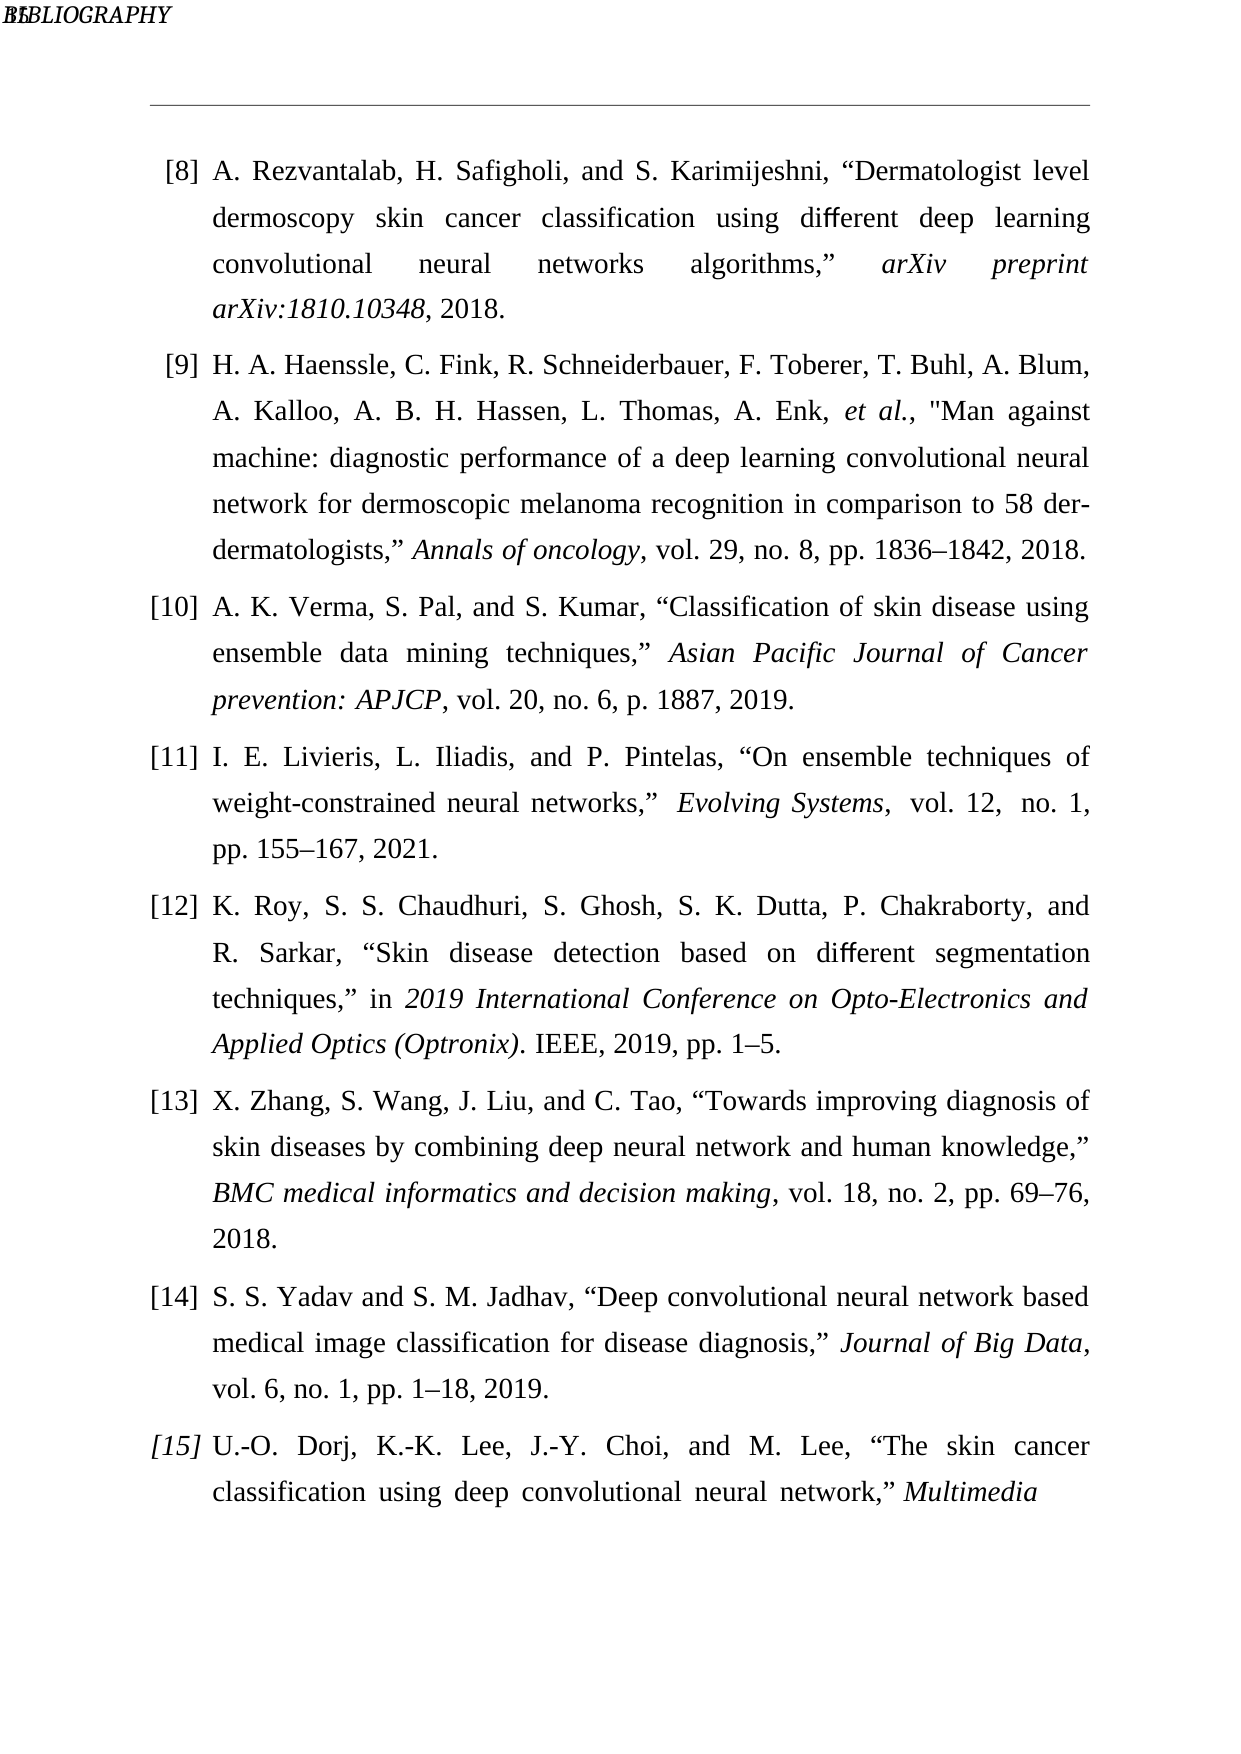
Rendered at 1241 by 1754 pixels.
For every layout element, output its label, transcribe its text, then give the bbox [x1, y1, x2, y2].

list S. S. Yadav and S. M. Jadhav, “Deep convolutional neural network based medical image classification for disease diagnosis,” Journal of Big Data, vol. 6, no. 1, pp. 1–18, 2019. [150, 1279, 1090, 1405]
list X. Zhang, S. Wang, J. Liu, and C. Tao, “Towards improving diagnosis of skin diseases by combining deep neural network and human knowledge,” BMC medical informatics and decision making, vol. 18, no. 2, pp. 69–76, 2018. [150, 1083, 1090, 1255]
list U.-O. Dorj, K.-K. Lee, J.-Y. Choi, and M. Lee, “The skin cancer classification using deep convolutional neural network,” Multimedia [150, 1428, 1090, 1508]
list A. K. Verma, S. Pal, and S. Kumar, “Classification of skin disease using ensemble data mining techniques,” Asian Pacific Journal of Cancer prevention: APJCP, vol. 20, no. 6, p. 1887, 2019. [150, 589, 1091, 715]
list A. Rezvantalab, H. Safigholi, and S. Karimijeshni, “Dermatologist level dermoscopy skin cancer classification using different deep learning convolutional neural networks algorithms,” arXiv preprint arXiv:1810.10348, 2018. [165, 153, 1090, 325]
list H. A. Haenssle, C. Fink, R. Schneiderbauer, F. Toberer, T. Buhl, A. Blum, [165, 347, 1151, 381]
list K. Roy, S. S. Chaudhuri, S. Ghosh, S. K. Dutta, P. Chakraborty, and [150, 888, 1151, 922]
list I. E. Livieris, L. Iliadis, and P. Pintelas, “On ensemble techniques of weight-constrained neural networks,” Evolving Systems, vol. 12, no. 1, pp. 155–167, 2021. [150, 739, 1091, 865]
text A. Kalloo, A. B. H. Hassen, L. Thomas, A. Enk, et al., "Man against machine: diagnostic performance of a deep learning convolutional neural network for dermoscopic melanoma recognition in comparison to 58 der- dermatologists,” Annals of oncology, vol. 29, no. 8, pp. 1836–1842, 2018. [212, 393, 1091, 566]
text R. Sarkar, “Skin disease detection based on different segmentation techniques,” in 2019 International Conference on Opto-Electronics and Applied Optics (Optronix). IEEE, 2019, pp. 1–5. [212, 934, 1091, 1060]
